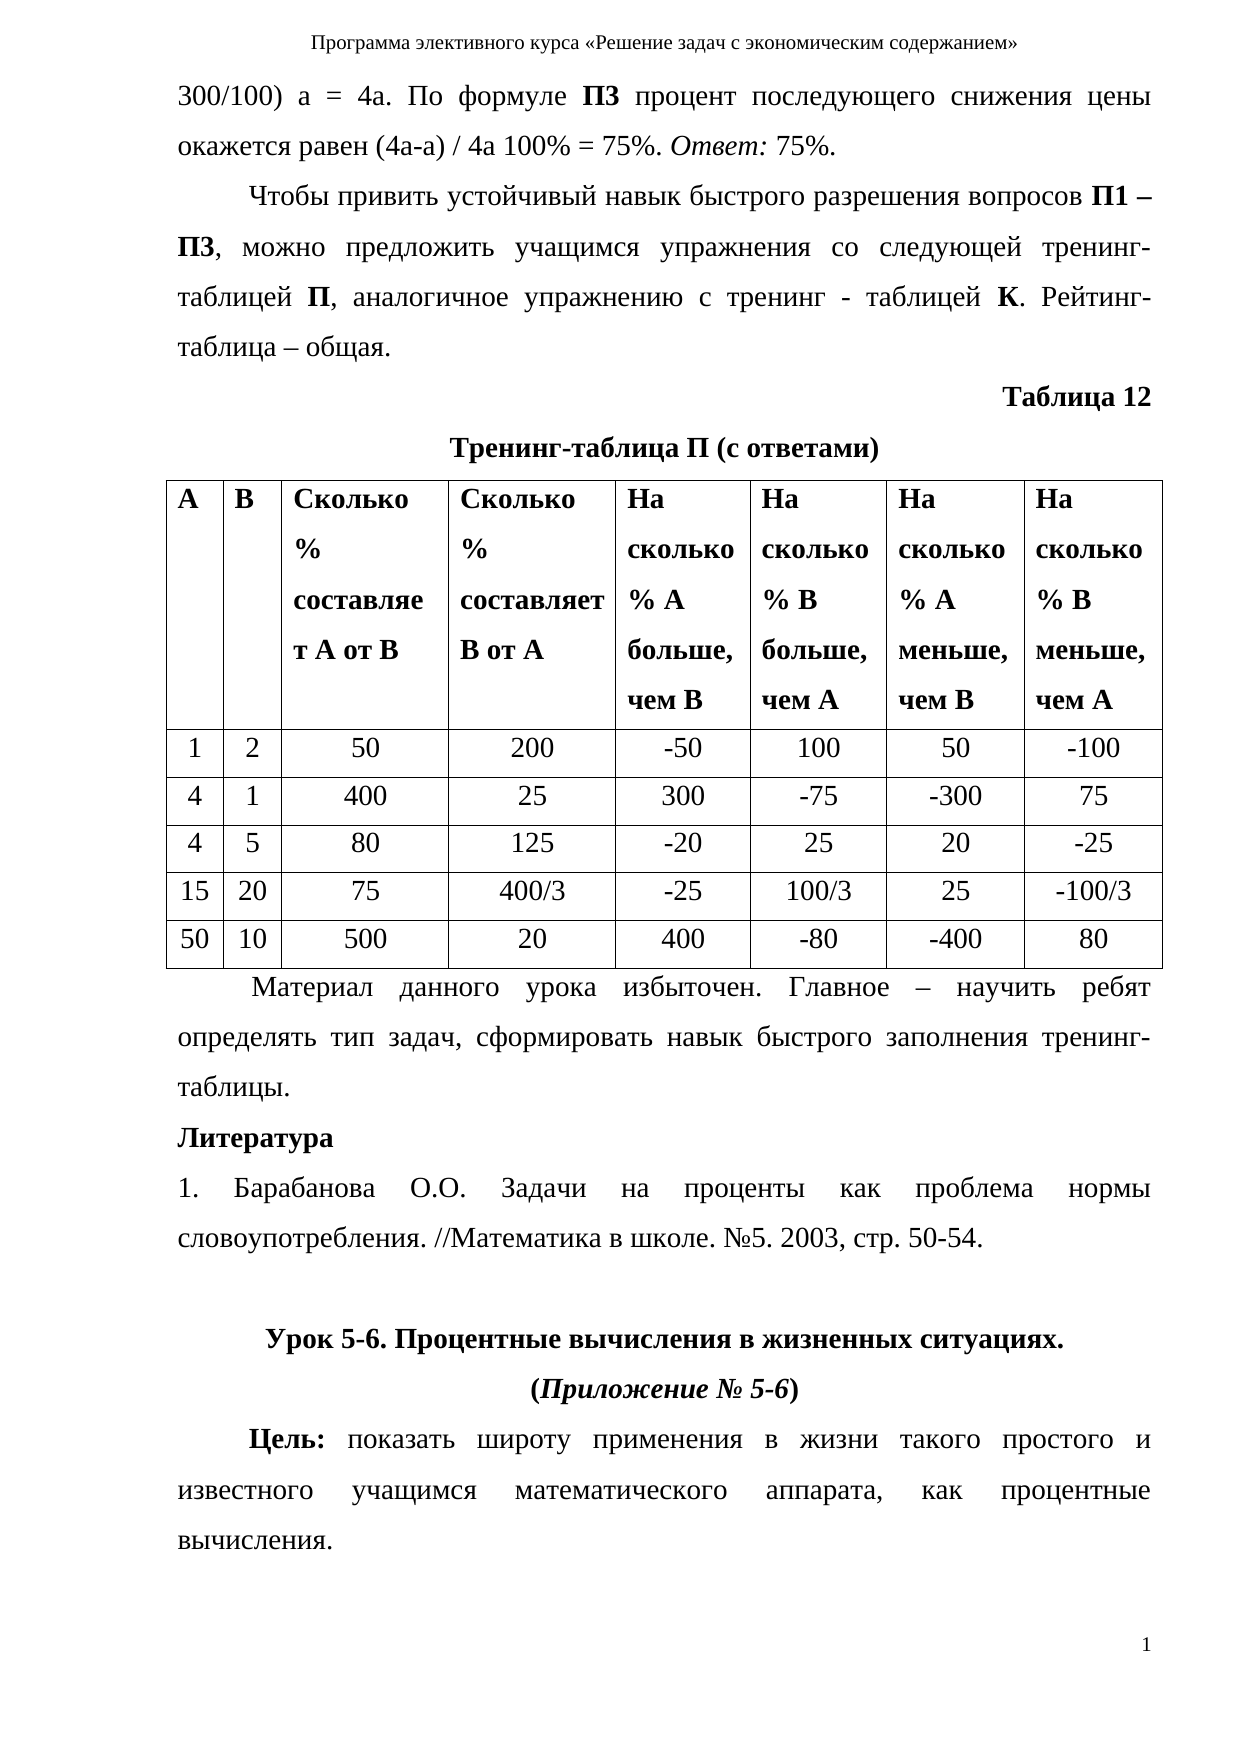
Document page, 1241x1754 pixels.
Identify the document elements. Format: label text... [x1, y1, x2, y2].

table_cell 5 [224, 826, 281, 872]
table_header Сколько % составляет А от В [282, 481, 448, 729]
table_cell 15 [167, 873, 223, 920]
table_cell 20 [887, 826, 1024, 872]
table_cell -25 [616, 873, 750, 920]
table_header На сколько % А больше, чем В [616, 481, 750, 729]
table_cell 75 [1025, 778, 1162, 824]
table_cell 2 [224, 730, 281, 777]
text Цель: показать широту применения в жизни такого простого и известного учащимся математического аппарата, как процентные вычисления. [177, 1422, 1152, 1556]
table_cell 80 [282, 826, 448, 872]
table_cell -25 [1025, 826, 1162, 872]
table_cell 400 [616, 921, 750, 968]
table_cell 125 [449, 826, 615, 872]
table_cell 20 [449, 921, 615, 968]
table_cell 10 [224, 921, 281, 968]
table_cell -100/3 [1025, 873, 1162, 920]
text Литература [177, 1120, 1152, 1153]
table_cell 400/3 [449, 873, 615, 920]
table_cell -300 [887, 778, 1024, 824]
table_cell -100 [1025, 730, 1162, 777]
table_cell 1 [167, 730, 223, 777]
table_cell -400 [887, 921, 1024, 968]
table_cell 500 [282, 921, 448, 968]
text Урок 5-6. Процентные вычисления в жизненных ситуациях. (Приложение № 5-6) [177, 1321, 1152, 1405]
table_header А [167, 481, 223, 729]
table_cell 20 [224, 873, 281, 920]
table_cell 50 [167, 921, 223, 968]
table_cell 400 [282, 778, 448, 824]
table_cell 25 [887, 873, 1024, 920]
table_cell 100 [751, 730, 886, 777]
text 1. Барабанова О.О. Задачи на проценты как проблема нормы словоупотребления. //Математика в школе. №5. 2003, стр. 50-54. [177, 1170, 1152, 1254]
table_cell -50 [616, 730, 750, 777]
table_cell 25 [449, 778, 615, 824]
table_cell 25 [751, 826, 886, 872]
table_cell 4 [167, 826, 223, 872]
table_cell 50 [282, 730, 448, 777]
table_header На сколько % В меньше, чем А [1025, 481, 1162, 729]
table_cell 100/3 [751, 873, 886, 920]
table_cell -20 [616, 826, 750, 872]
text Материал данного урока избыточен. Главное – научить ребят определять тип задач, сформировать навык быстрого заполнения тренинг-таблицы. [177, 969, 1152, 1103]
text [177, 78, 1152, 162]
table_cell 80 [1025, 921, 1162, 968]
text Чтобы привить устойчивый навык быстрого разрешения вопросов П1 – П3, можно предложить учащимся упражнения со следующей тренинг-таблицей П, аналогичное упражнению с тренинг - таблицей К. Рейтинг-таблица – общая. [177, 178, 1152, 363]
table_cell -75 [751, 778, 886, 824]
table_cell -80 [751, 921, 886, 968]
table_cell 4 [167, 778, 223, 824]
table_cell 50 [887, 730, 1024, 777]
text Тренинг-таблица П (с ответами) [177, 430, 1152, 463]
table_header На сколько % В больше, чем А [751, 481, 886, 729]
text Таблица 12 [177, 379, 1152, 413]
table_header На сколько % А меньше, чем В [887, 481, 1024, 729]
table_cell 300 [616, 778, 750, 824]
table_header В [224, 481, 281, 729]
table_cell 75 [282, 873, 448, 920]
table_header Сколько % составляет В от А [449, 481, 615, 729]
table_cell 200 [449, 730, 615, 777]
table_cell 1 [224, 778, 281, 824]
